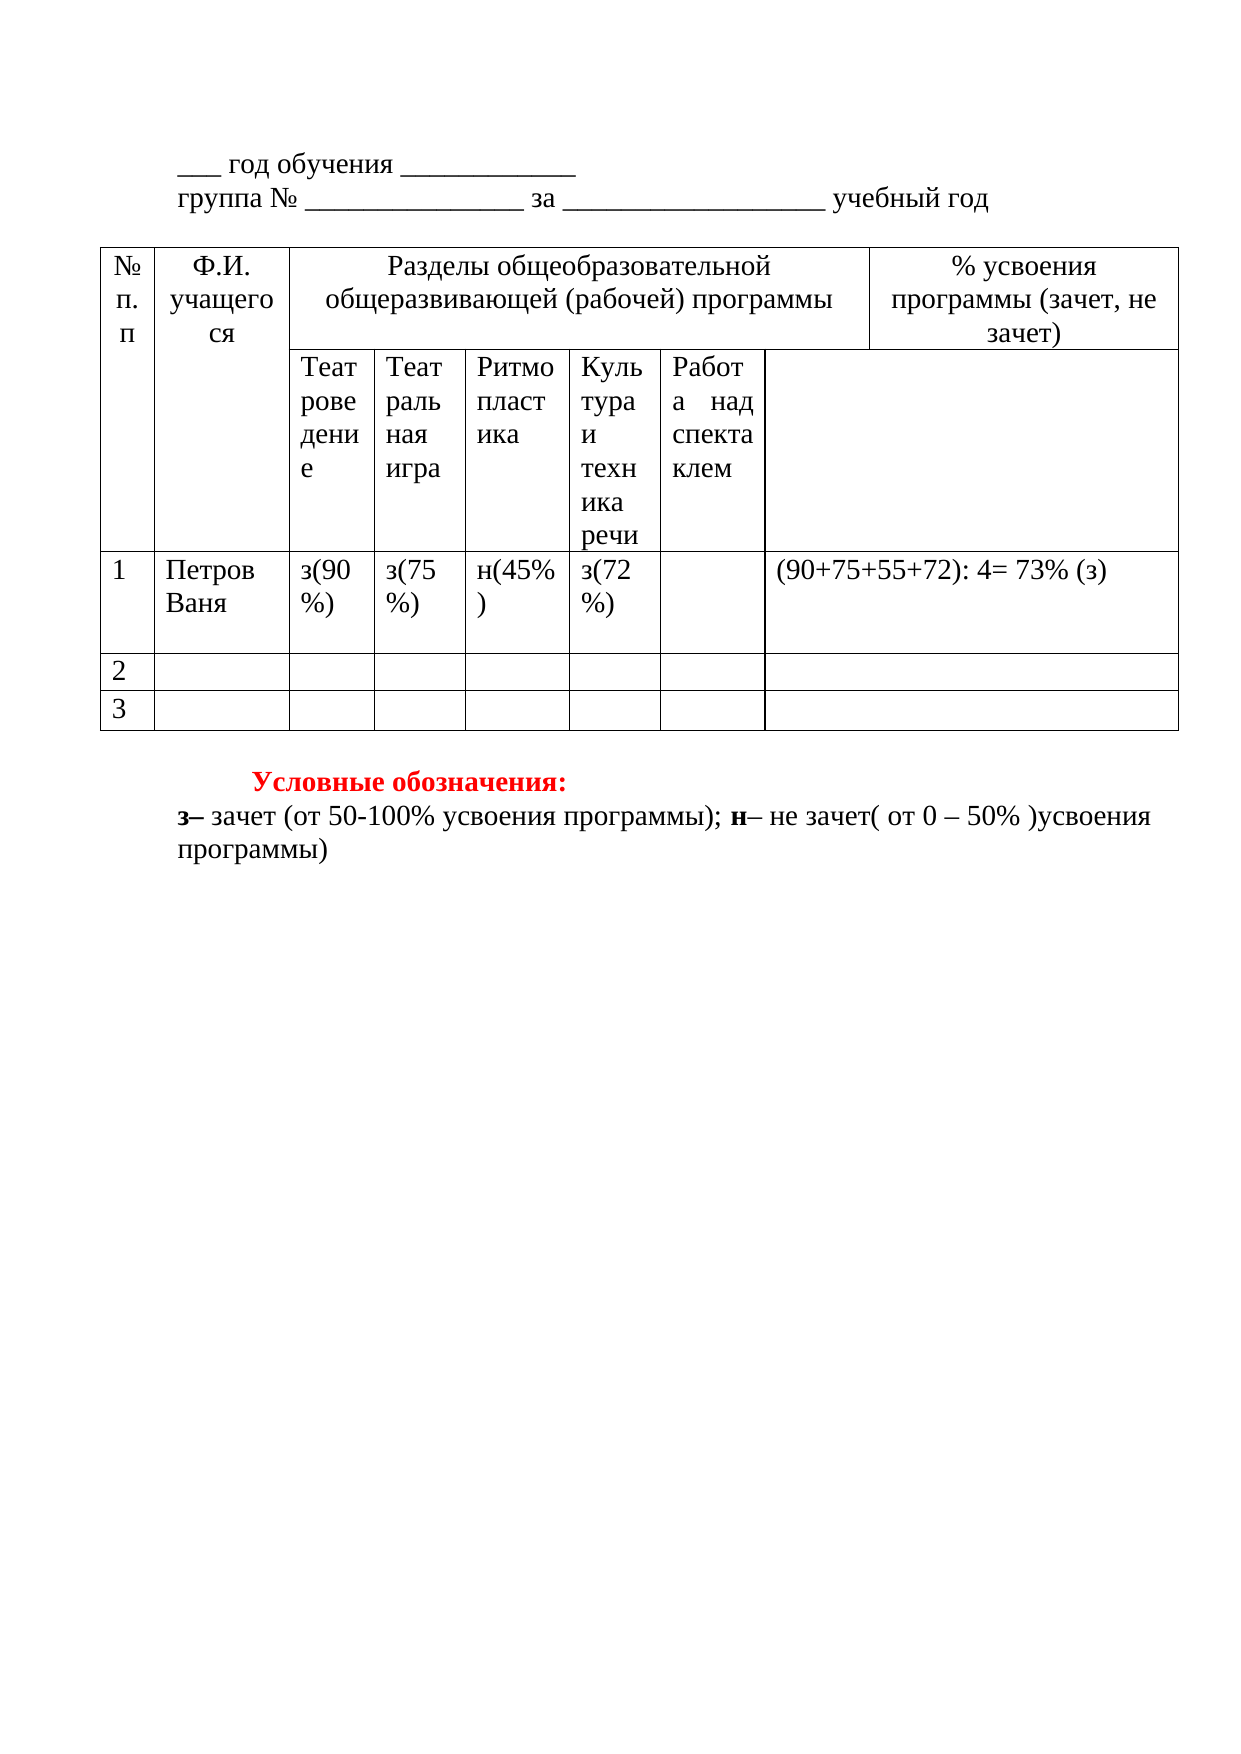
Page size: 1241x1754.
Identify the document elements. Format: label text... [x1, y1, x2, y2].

table_cell [375, 654, 465, 690]
text з– зачет (от 50-100% усвоения программы); н– не зачет( от 0 – 50% )усвоения программы) [177, 798, 1152, 865]
text группа № _______________ за __________________ учебный год [177, 180, 1152, 213]
table_cell [661, 654, 764, 690]
table_cell Работа над спектаклем [661, 350, 764, 551]
table_cell [290, 691, 374, 730]
table_header № п.п [101, 248, 154, 551]
table_cell [375, 691, 465, 730]
table_cell 3 [101, 691, 154, 730]
table_cell [766, 654, 1178, 690]
table_header Ф.И. учащегося [155, 248, 289, 551]
table_cell 2 [101, 654, 154, 690]
table_cell з(72%) [570, 552, 660, 652]
table_cell [661, 552, 764, 652]
table_cell Театральная игра [375, 350, 465, 551]
table_cell Ритмопластика [466, 350, 569, 551]
table_cell [570, 654, 660, 690]
table_cell 1 [101, 552, 154, 652]
table_cell [155, 654, 289, 690]
table_cell [766, 691, 1178, 730]
table_cell [466, 654, 569, 690]
table_cell з(75%) [375, 552, 465, 652]
text ___ год обучения ____________ [177, 146, 1152, 180]
table_cell Петров Ваня [155, 552, 289, 652]
table_cell з(90%) [290, 552, 374, 652]
table_cell [290, 654, 374, 690]
table_header % усвоения программы (зачет, не зачет) [870, 248, 1178, 348]
table_cell Культура и техника речи [570, 350, 660, 551]
table_cell [570, 691, 660, 730]
table_cell [661, 691, 764, 730]
table_cell н(45%) [466, 552, 569, 652]
table_cell [466, 691, 569, 730]
table_cell (90+75+55+72): 4= 73% (з) [766, 552, 1178, 652]
table_cell [155, 691, 289, 730]
table_cell Театроведение [290, 350, 374, 551]
table_header Разделы общеобразовательной общеразвивающей (рабочей) программы [290, 248, 869, 348]
text Условные обозначения: [177, 764, 1152, 798]
table_cell [766, 350, 1178, 551]
